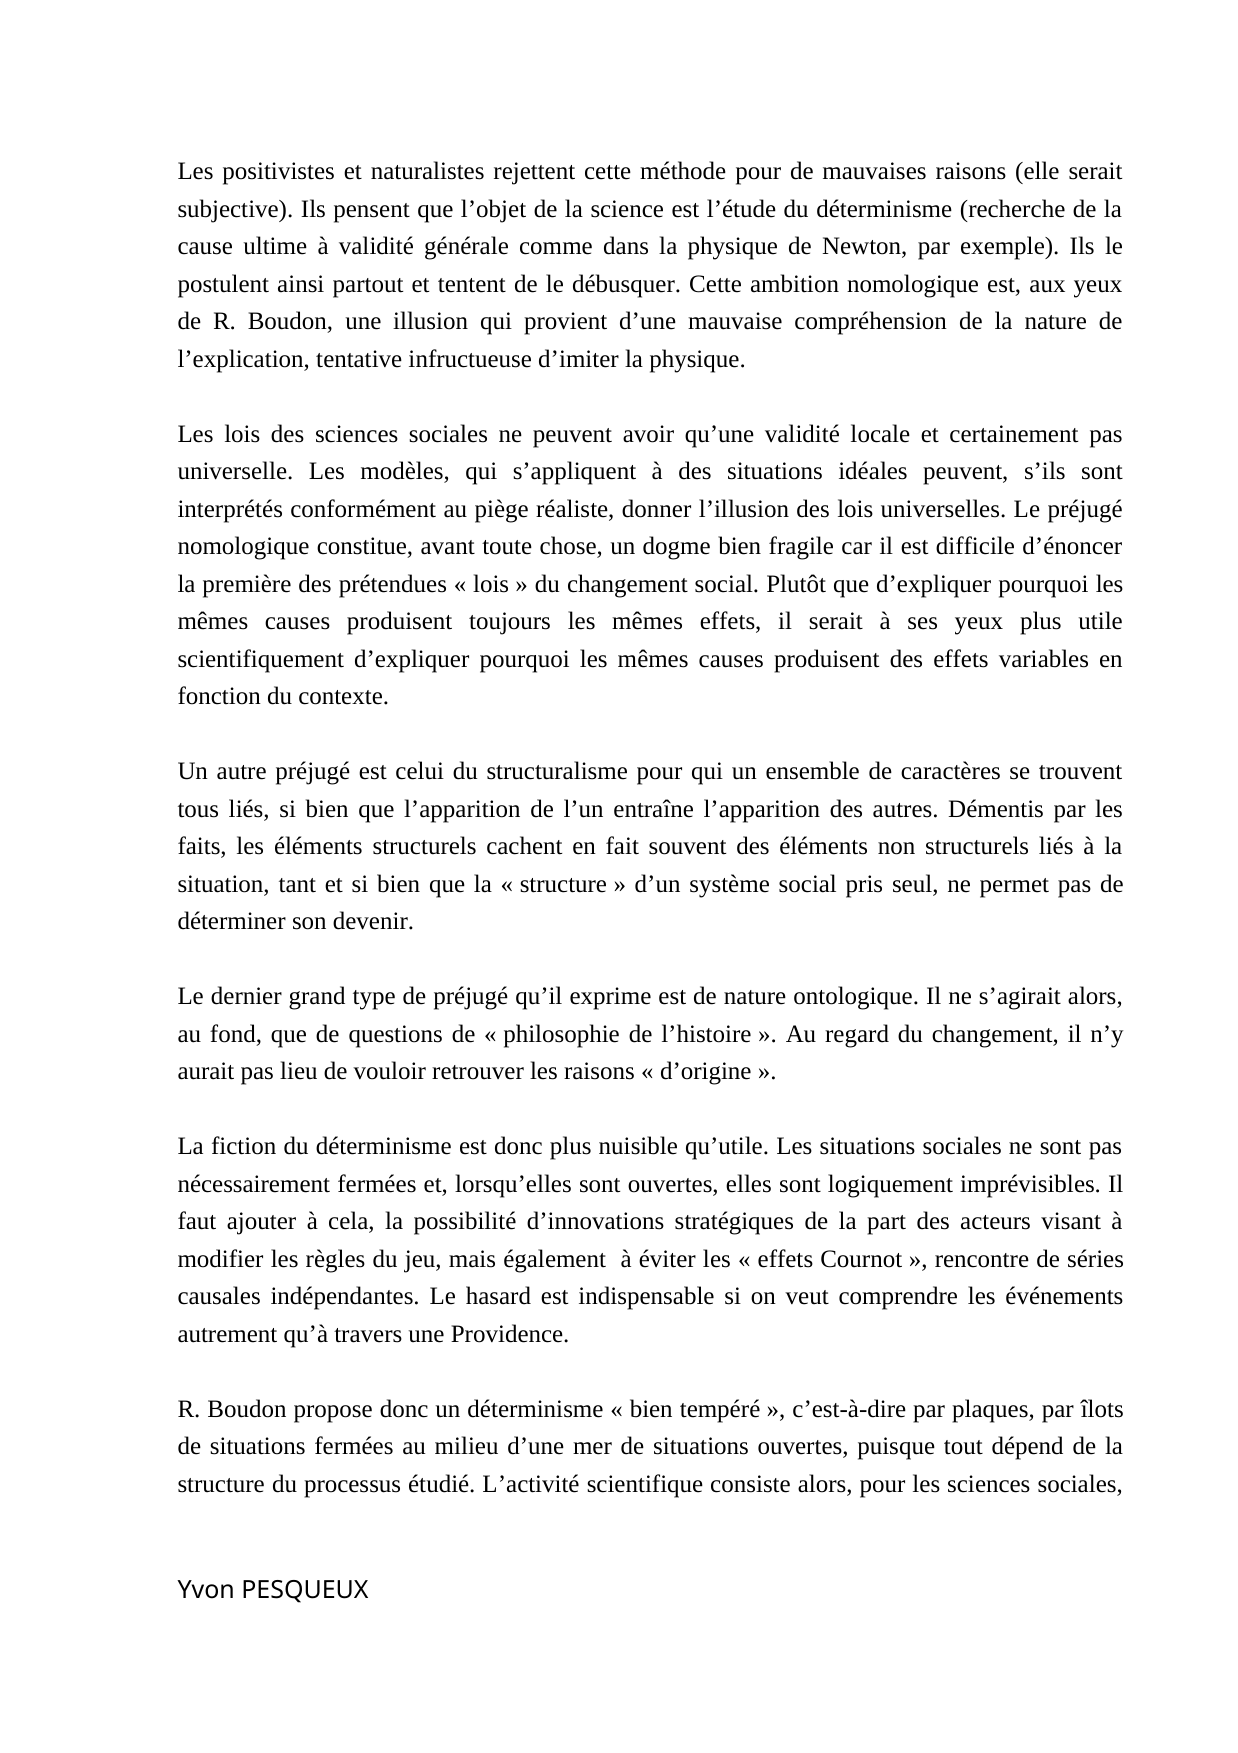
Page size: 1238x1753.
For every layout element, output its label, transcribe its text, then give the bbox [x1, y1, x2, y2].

text Les lois des sciences sociales ne peuvent avoir qu’une validité locale et certainement pas universelle. Les modèles, qui s’appliquent à des situations idéales peuvent, s’ils sont interprétés conformément au piège réaliste, donner l’illusion des lois universelles. Le préjugé nomologique constitue, avant toute chose, un dogme bien fragile car il est difficile d’énoncer la première des prétendues « lois » du changement social. Plutôt que d’expliquer pourquoi les mêmes causes produisent toujours les mêmes effets, il serait à ses yeux plus utile scientifiquement d’expliquer pourquoi les mêmes causes produisent des effets variables en fonction du contexte. [177, 410, 1124, 710]
text Un autre préjugé est celui du structuralisme pour qui un ensemble de caractères se trouvent tous liés, si bien que l’apparition de l’un entraîne l’apparition des autres. Démentis par les faits, les éléments structurels cachent en fait souvent des éléments non structurels liés à la situation, tant et si bien que la « structure » d’un système social pris seul, ne permet pas de déterminer son devenir. [177, 748, 1124, 935]
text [177, 1385, 1124, 1498]
text Les positivistes et naturalistes rejettent cette méthode pour de mauvaises raisons (elle serait subjective). Ils pensent que l’objet de la science est l’étude du déterminisme (recherche de la cause ultime à validité générale comme dans la physique de Newton, par exemple). Ils le postulent ainsi partout et tentent de le débusquer. Cette ambition nomologique est, aux yeux de R. Boudon, une illusion qui provient d’une mauvaise compréhension de la nature de l’explication, tentative infructueuse d’imiter la physique. [177, 148, 1124, 373]
text La fiction du déterminisme est donc plus nuisible qu’utile. Les situations sociales ne sont pas nécessairement fermées et, lorsqu’elles sont ouvertes, elles sont logiquement imprévisibles. Il faut ajouter à cela, la possibilité d’innovations stratégiques de la part des acteurs visant à modifier les règles du jeu, mais également à éviter les « effets Cournot », rencontre de séries causales indépendantes. Le hasard est indispensable si on veut comprendre les événements autrement qu’à travers une Providence. [177, 1123, 1124, 1348]
text Le dernier grand type de préjugé qu’il exprime est de nature ontologique. Il ne s’agirait alors, au fond, que de questions de « philosophie de l’histoire ». Au regard du changement, il n’y aurait pas lieu de vouloir retrouver les raisons « d’origine ». [177, 973, 1124, 1085]
